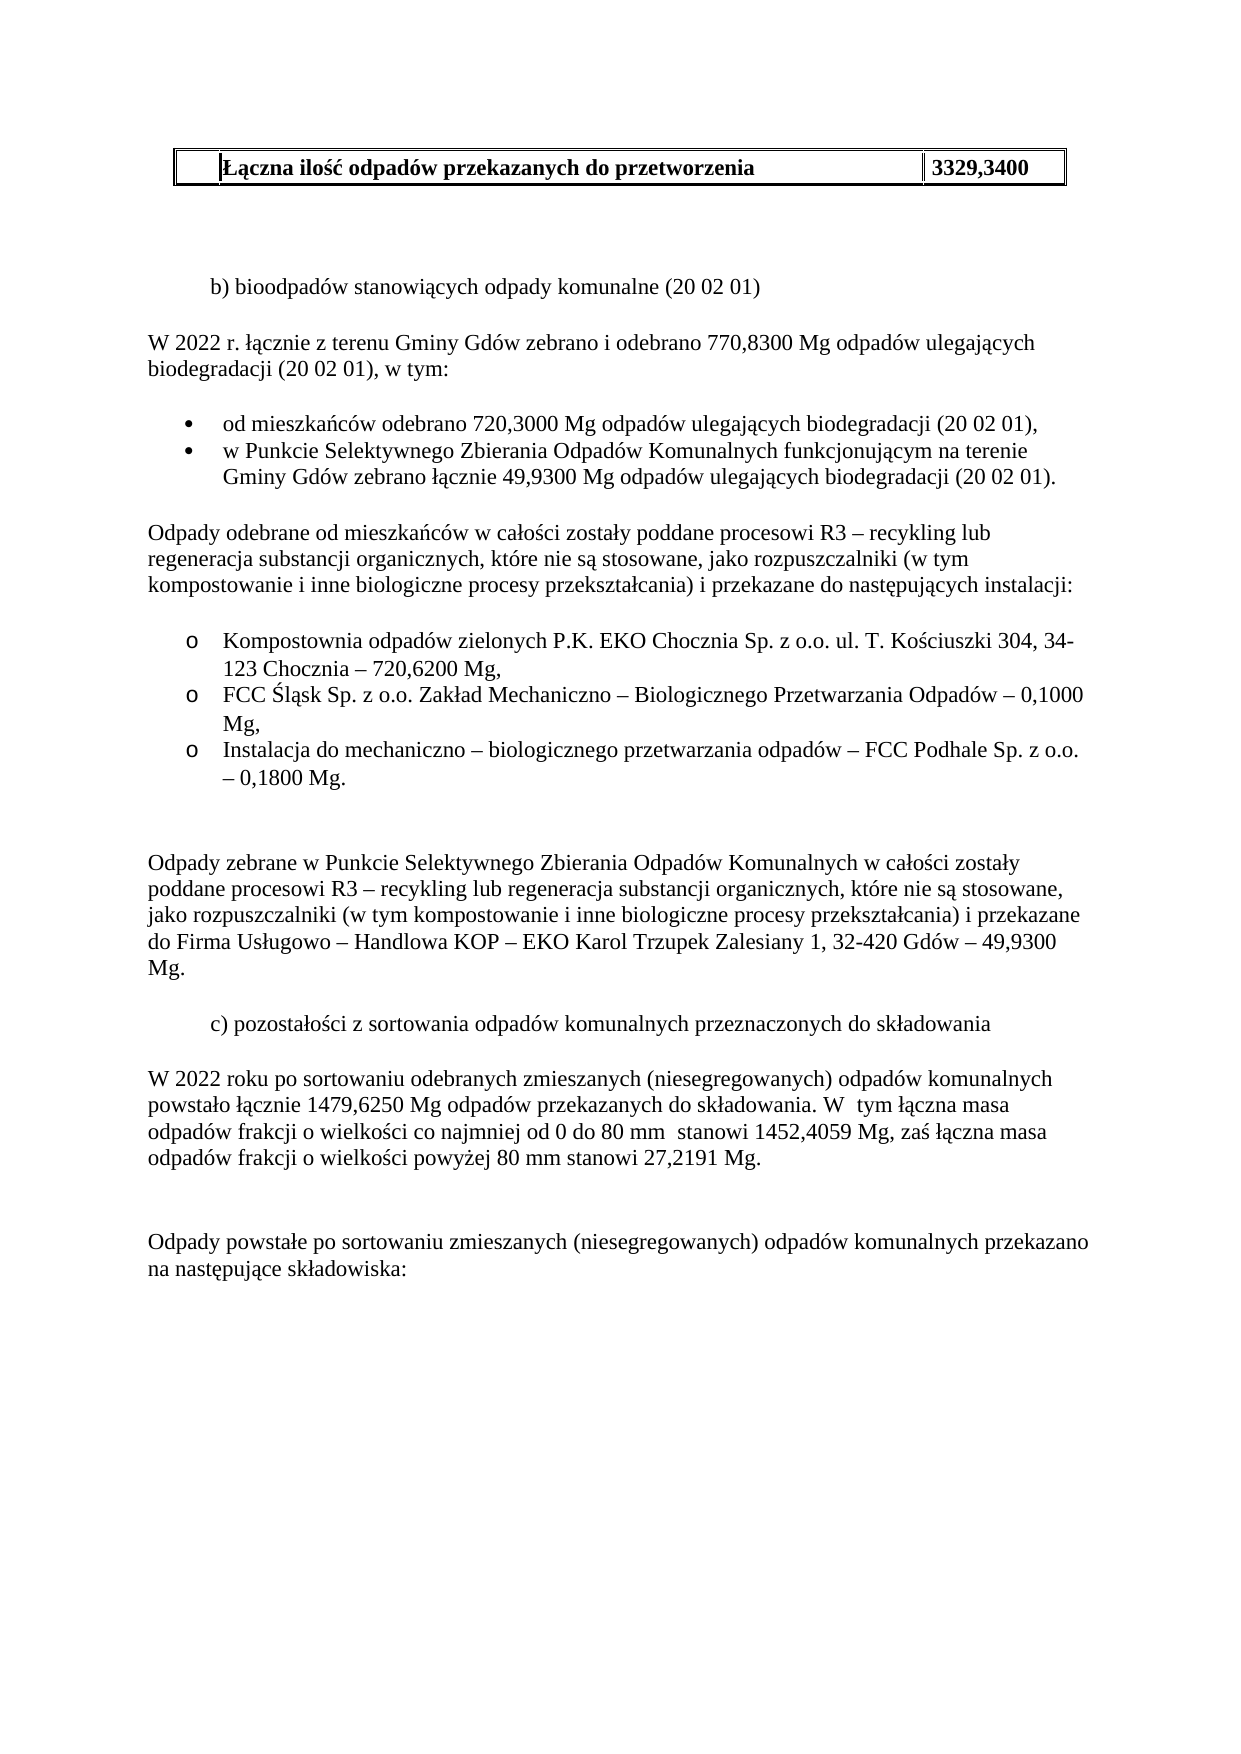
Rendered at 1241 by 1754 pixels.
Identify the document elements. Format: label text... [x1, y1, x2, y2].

text c) pozostałości z sortowania odpadów komunalnych przeznaczonych do składowania [210, 1009, 1092, 1036]
list w Punkcie Selektywnego Zbierania Odpadów Komunalnych funkcjonującym na terenie Gminy Gdów zebrano łącznie 49,9300 Mg odpadów ulegających biodegradacji (20 02 01). [185, 437, 1092, 489]
list Kompostownia odpadów zielonych P.K. EKO Chocznia Sp. z o.o. ul. T. Kościuszki 304, 34-123 Chocznia – 720,6200 Mg, [185, 627, 1092, 682]
text Odpady powstałe po sortowaniu zmieszanych (niesegregowanych) odpadów komunalnych przekazano na następujące składowiska: [148, 1200, 1092, 1281]
text W 2022 r. łącznie z terenu Gminy Gdów zebrano i odebrano 770,8300 Mg odpadów ulegających biodegradacji (20 02 01), w tym: [148, 329, 1092, 381]
text W 2022 roku po sortowaniu odebranych zmieszanych (niesegregowanych) odpadów komunalnych powstało łącznie 1479,6250 Mg odpadów przekazanych do składowania. W tym łączna masa odpadów frakcji o wielkości co najmniej od 0 do 80 mm stanowi 1452,4059 Mg, zaś łączna masa odpadów frakcji o wielkości powyżej 80 mm stanowi 27,2191 Mg. [148, 1065, 1092, 1171]
list FCC Śląsk Sp. z o.o. Zakład Mechaniczno – Biologicznego Przetwarzania Odpadów – 0,1000 Mg, [185, 682, 1092, 736]
table_cell 3329,3400 [924, 151, 1064, 183]
table_cell Łączna ilość odpadów przekazanych do przetworzenia [220, 151, 924, 183]
list od mieszkańców odebrano 720,3000 Mg odpadów ulegających biodegradacji (20 02 01), [185, 411, 1092, 437]
text b) bioodpadów stanowiących odpady komunalne (20 02 01) [210, 273, 1092, 299]
list Instalacja do mechaniczno – biologicznego przetwarzania odpadów – FCC Podhale Sp. z o.o. – 0,1800 Mg. [185, 736, 1092, 791]
text Odpady zebrane w Punkcie Selektywnego Zbierania Odpadów Komunalnych w całości zostały poddane procesowi R3 – recykling lub regeneracja substancji organicznych, które nie są stosowane, jako rozpuszczalniki (w tym kompostowanie i inne biologiczne procesy przekształcania) i przekazane do Firma Usługowo – Handlowa KOP – EKO Karol Trzupek Zalesiany 1, 32-420 Gdów – 49,9300 Mg. [148, 849, 1092, 980]
table_cell [175, 149, 220, 183]
text Odpady odebrane od mieszkańców w całości zostały poddane procesowi R3 – recykling lub regeneracja substancji organicznych, które nie są stosowane, jako rozpuszczalniki (w tym kompostowanie i inne biologiczne procesy przekształcania) i przekazane do następujących instalacji: [148, 519, 1092, 598]
